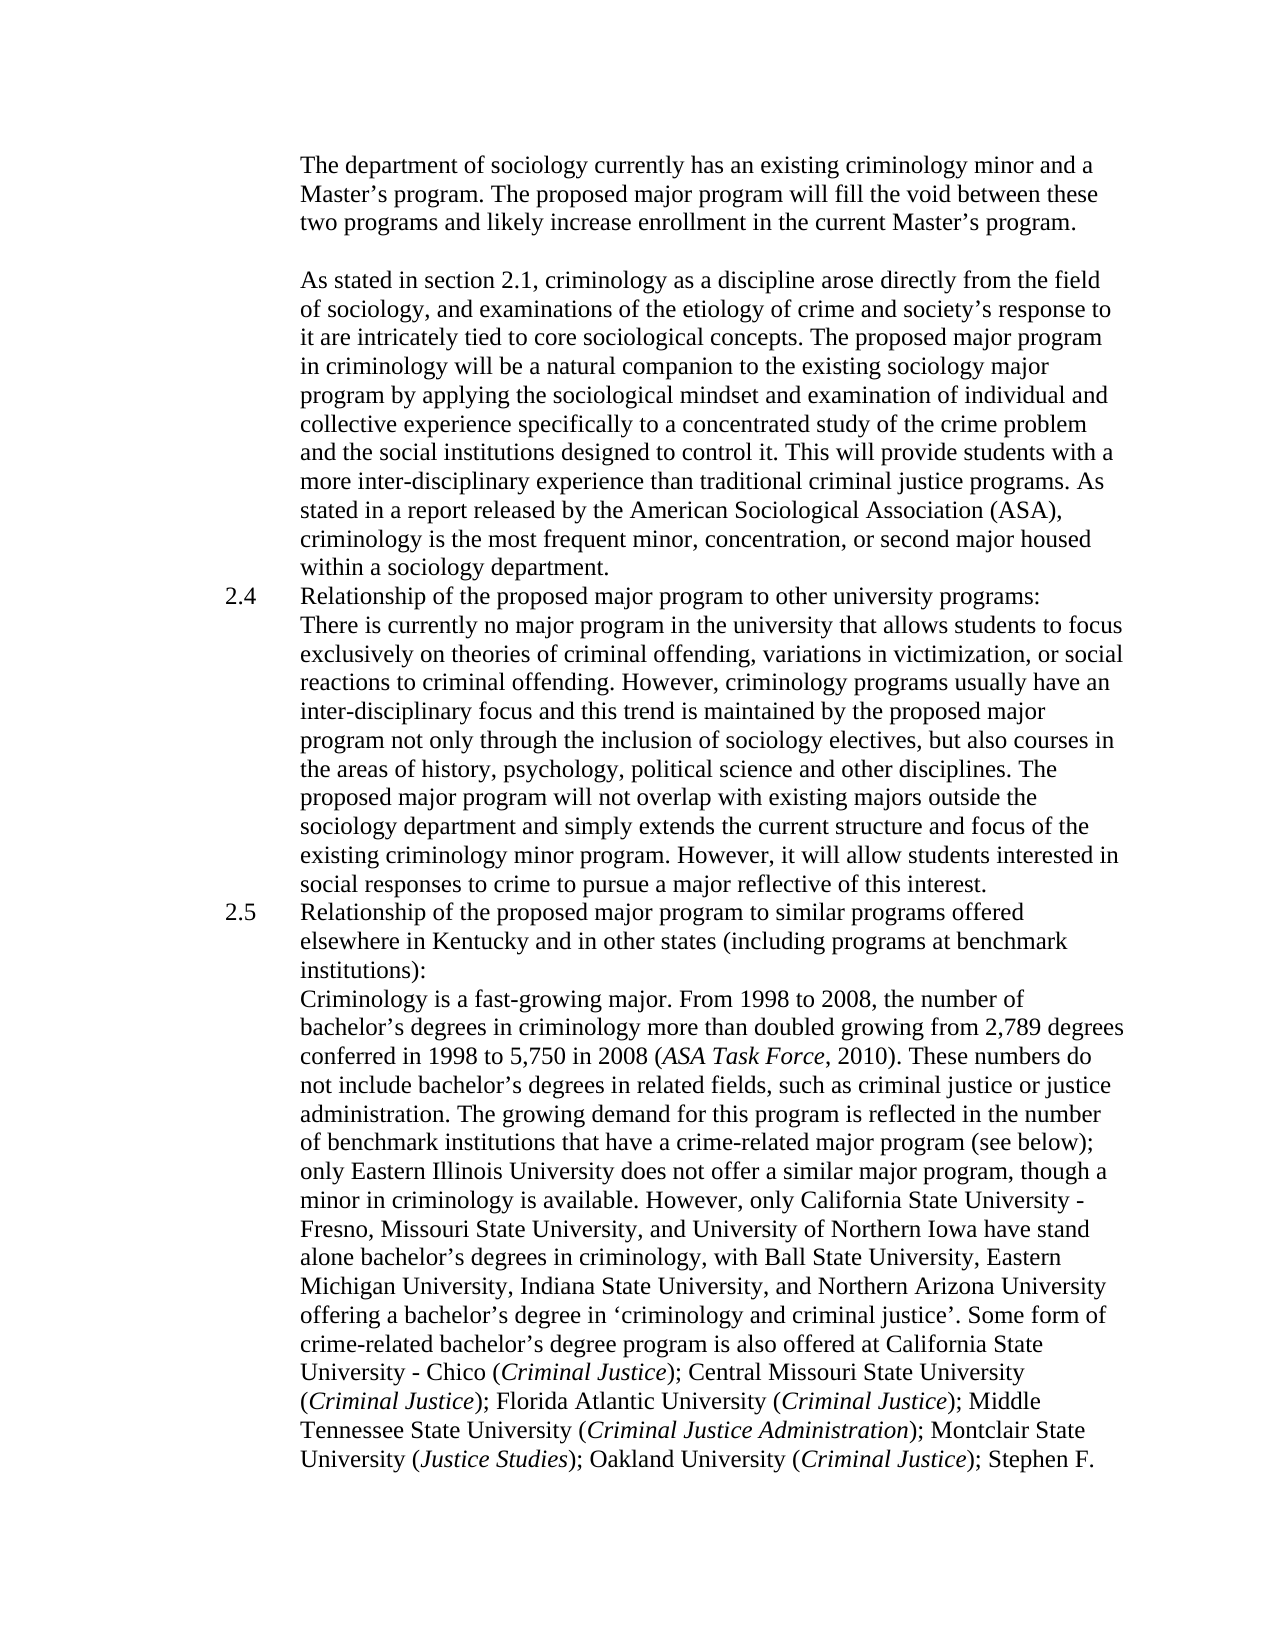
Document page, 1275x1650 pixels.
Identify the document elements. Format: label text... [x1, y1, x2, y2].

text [300, 984, 1125, 1472]
list Relationship of the proposed major program to similar programs offered elsewhere in and in other states (including programs at benchmark institutions): [225, 897, 1125, 984]
text As stated in section 2.1, criminology as a discipline arose directly from the field of sociology, and examinations of the etiology of crime and society’s response to it are intricately tied to core sociological concepts. The proposed major program in criminology will be a natural companion to the existing sociology major program by applying the sociological mindset and examination of individual and collective experience specifically to a concentrated study of the crime problem and the social institutions designed to control it. This will provide students with a more inter-disciplinary experience than traditional criminal justice programs. As stated in a report released by the American Sociological Association (ASA), criminology is the most frequent minor, concentration, or second major housed within a sociology department. [300, 265, 1125, 581]
text There is currently no major program in the university that allows students to focus exclusively on theories of criminal offending, variations in victimization, or social reactions to criminal offending. However, criminology programs usually have an inter-disciplinary focus and this trend is maintained by the proposed major program not only through the inclusion of sociology electives, but also courses in the areas of history, psychology, political science and other disciplines. The proposed major program will not overlap with existing majors outside the sociology department and simply extends the current structure and focus of the existing criminology minor program. However, it will allow students interested in social responses to crime to pursue a major reflective of this interest. [300, 610, 1125, 897]
list Relationship of the proposed major program to other university programs: [225, 581, 1125, 610]
text The department of sociology currently has an existing criminology minor and a Master’s program. The proposed major program will fill the void between these two programs and likely increase enrollment in the current Master’s program. [300, 150, 1125, 236]
